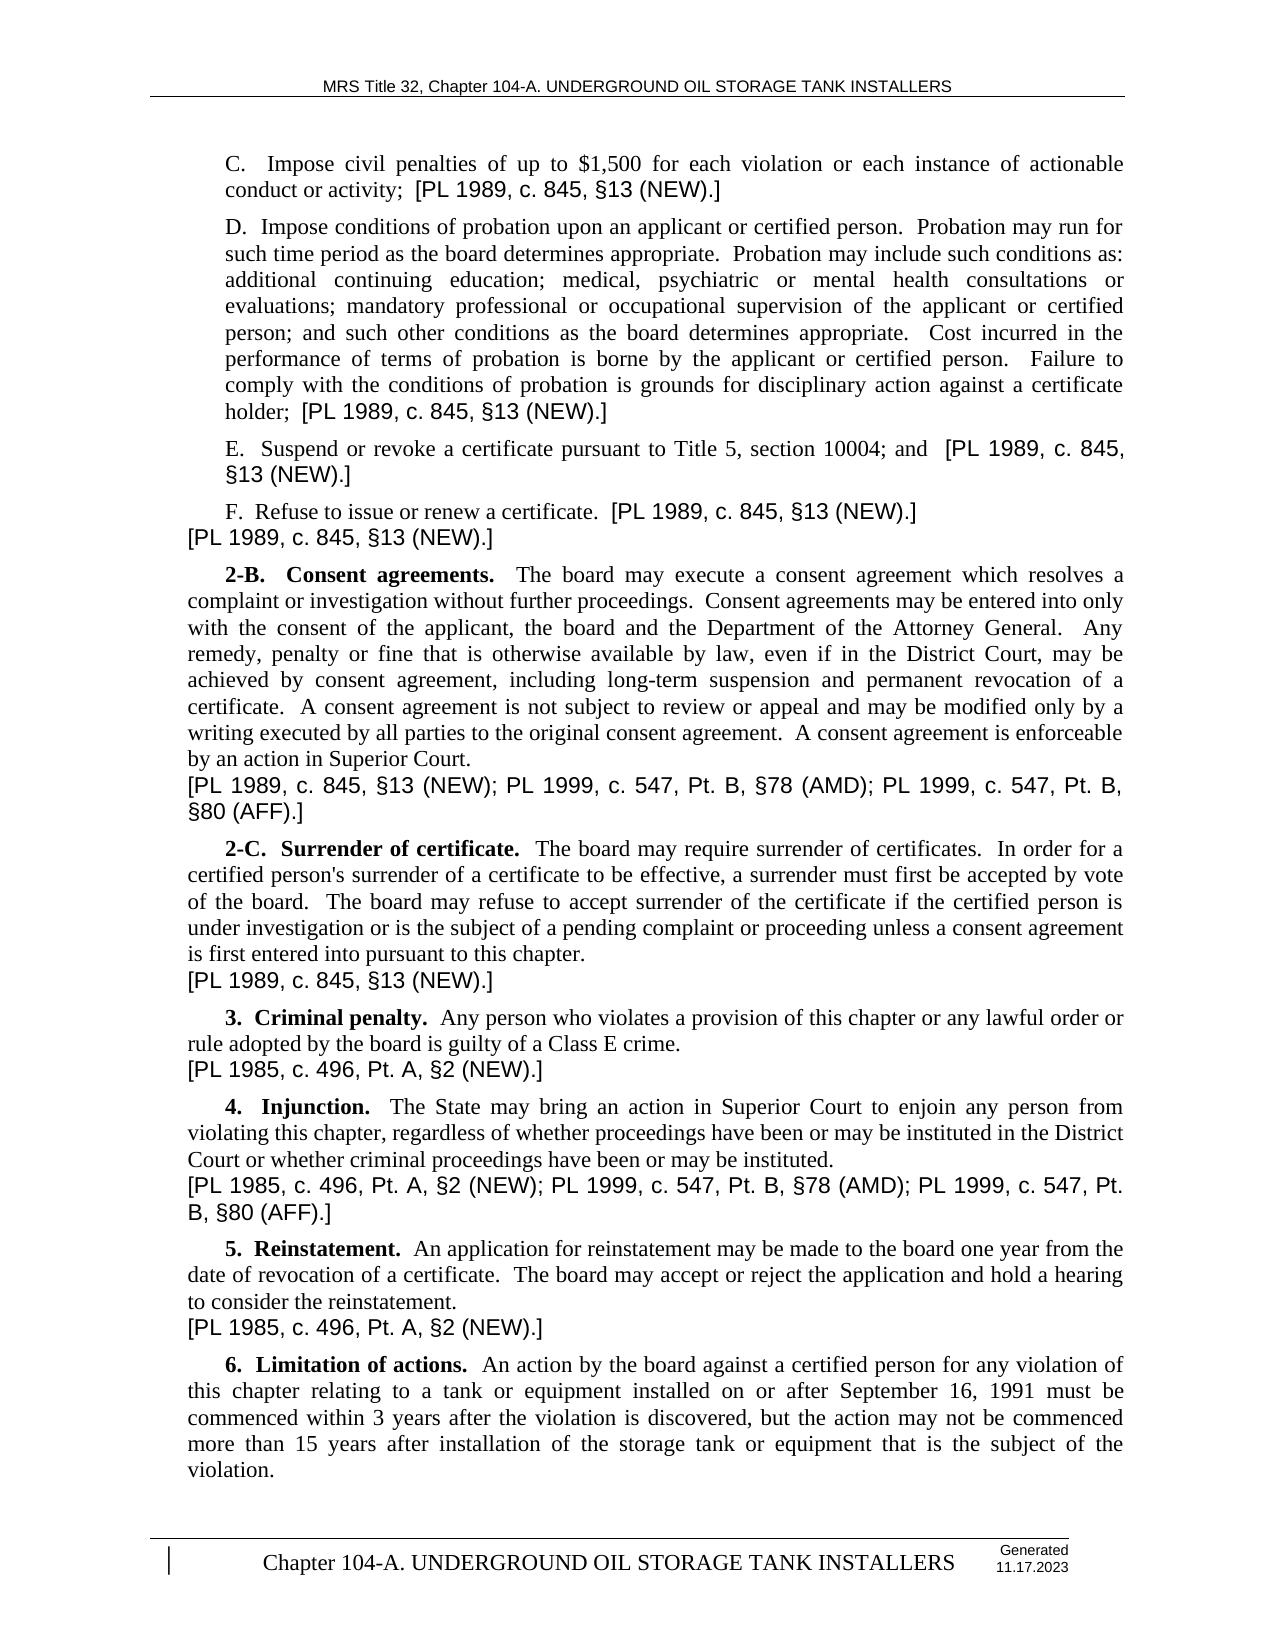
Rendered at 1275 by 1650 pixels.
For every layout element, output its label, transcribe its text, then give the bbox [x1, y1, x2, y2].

text 2-B. Consent agreements. The board may execute a consent agreement which resolves a complaint or investigation without further proceedings. Consent agreements may be entered into only with the consent of the applicant, the board and the Department of the Attorney General. Any remedy, penalty or fine that is otherwise available by law, even if in the District Court, may be achieved by consent agreement, including long-term suspension and permanent revocation of a certificate. A consent agreement is not subject to review or appeal and may be modified only by a writing executed by all parties to the original consent agreement. A consent agreement is enforceable by an action in Superior Court. [187, 561, 1125, 772]
text F. Refuse to issue or renew a certificate. [PL 1989, c. 845, §13 (NEW).] [225, 498, 1125, 524]
text [PL 1985, c. 496, Pt. A, §2 (NEW).] [187, 1056, 1125, 1083]
text D. Impose conditions of probation upon an applicant or certified person. Probation may run for such time period as the board determines appropriate. Probation may include such conditions as: additional continuing education; medical, psychiatric or mental health consultations or evaluations; mandatory professional or occupational supervision of the applicant or certified person; and such other conditions as the board determines appropriate. Cost incurred in the performance of terms of probation is borne by the applicant or certified person. Failure to comply with the conditions of probation is grounds for disciplinary action against a certificate holder; [PL 1989, c. 845, §13 (NEW).] [225, 213, 1125, 424]
text [PL 1989, c. 845, §13 (NEW); PL 1999, c. 547, Pt. B, §78 (AMD); PL 1999, c. 547, Pt. B, §80 (AFF).] [187, 772, 1125, 824]
text 4. Injunction. The State may bring an action in Superior Court to enjoin any person from violating this chapter, regardless of whether proceedings have been or may be instituted in the District Court or whether criminal proceedings have been or may be instituted. [187, 1093, 1125, 1172]
text [PL 1989, c. 845, §13 (NEW).] [187, 967, 1125, 993]
text 3. Criminal penalty. Any person who violates a provision of this chapter or any lawful order or rule adopted by the board is guilty of a Class E crime. [187, 1003, 1125, 1056]
text E. Suspend or revoke a certificate pursuant to Title 5, section 10004; and [PL 1989, c. 845, §13 (NEW).] [225, 434, 1125, 487]
text [PL 1989, c. 845, §13 (NEW).] [187, 524, 1125, 551]
text [PL 1985, c. 496, Pt. A, §2 (NEW); PL 1999, c. 547, Pt. B, §78 (AMD); PL 1999, c. 547, Pt. B, §80 (AFF).] [187, 1172, 1125, 1225]
text C. Impose civil penalties of up to $1,500 for each violation or each instance of actionable conduct or activity; [PL 1989, c. 845, §13 (NEW).] [225, 150, 1125, 203]
text 6. Limitation of actions. An action by the board against a certified person for any violation of this chapter relating to a tank or equipment installed on or after September 16, 1991 must be commenced within 3 years after the violation is discovered, but the action may not be commenced more than 15 years after installation of the storage tank or equipment that is the subject of the violation. [187, 1351, 1125, 1483]
text [PL 1985, c. 496, Pt. A, §2 (NEW).] [187, 1314, 1125, 1341]
text 5. Reinstatement. An application for reinstatement may be made to the board one year from the date of revocation of a certificate. The board may accept or reject the application and hold a hearing to consider the reinstatement. [187, 1235, 1125, 1314]
text 2-C. Surrender of certificate. The board may require surrender of certificates. In order for a certified person's surrender of a certificate to be effective, a surrender must first be accepted by vote of the board. The board may refuse to accept surrender of the certificate if the certified person is under investigation or is the subject of a pending complaint or proceeding unless a consent agreement is first entered into pursuant to this chapter. [187, 835, 1125, 967]
